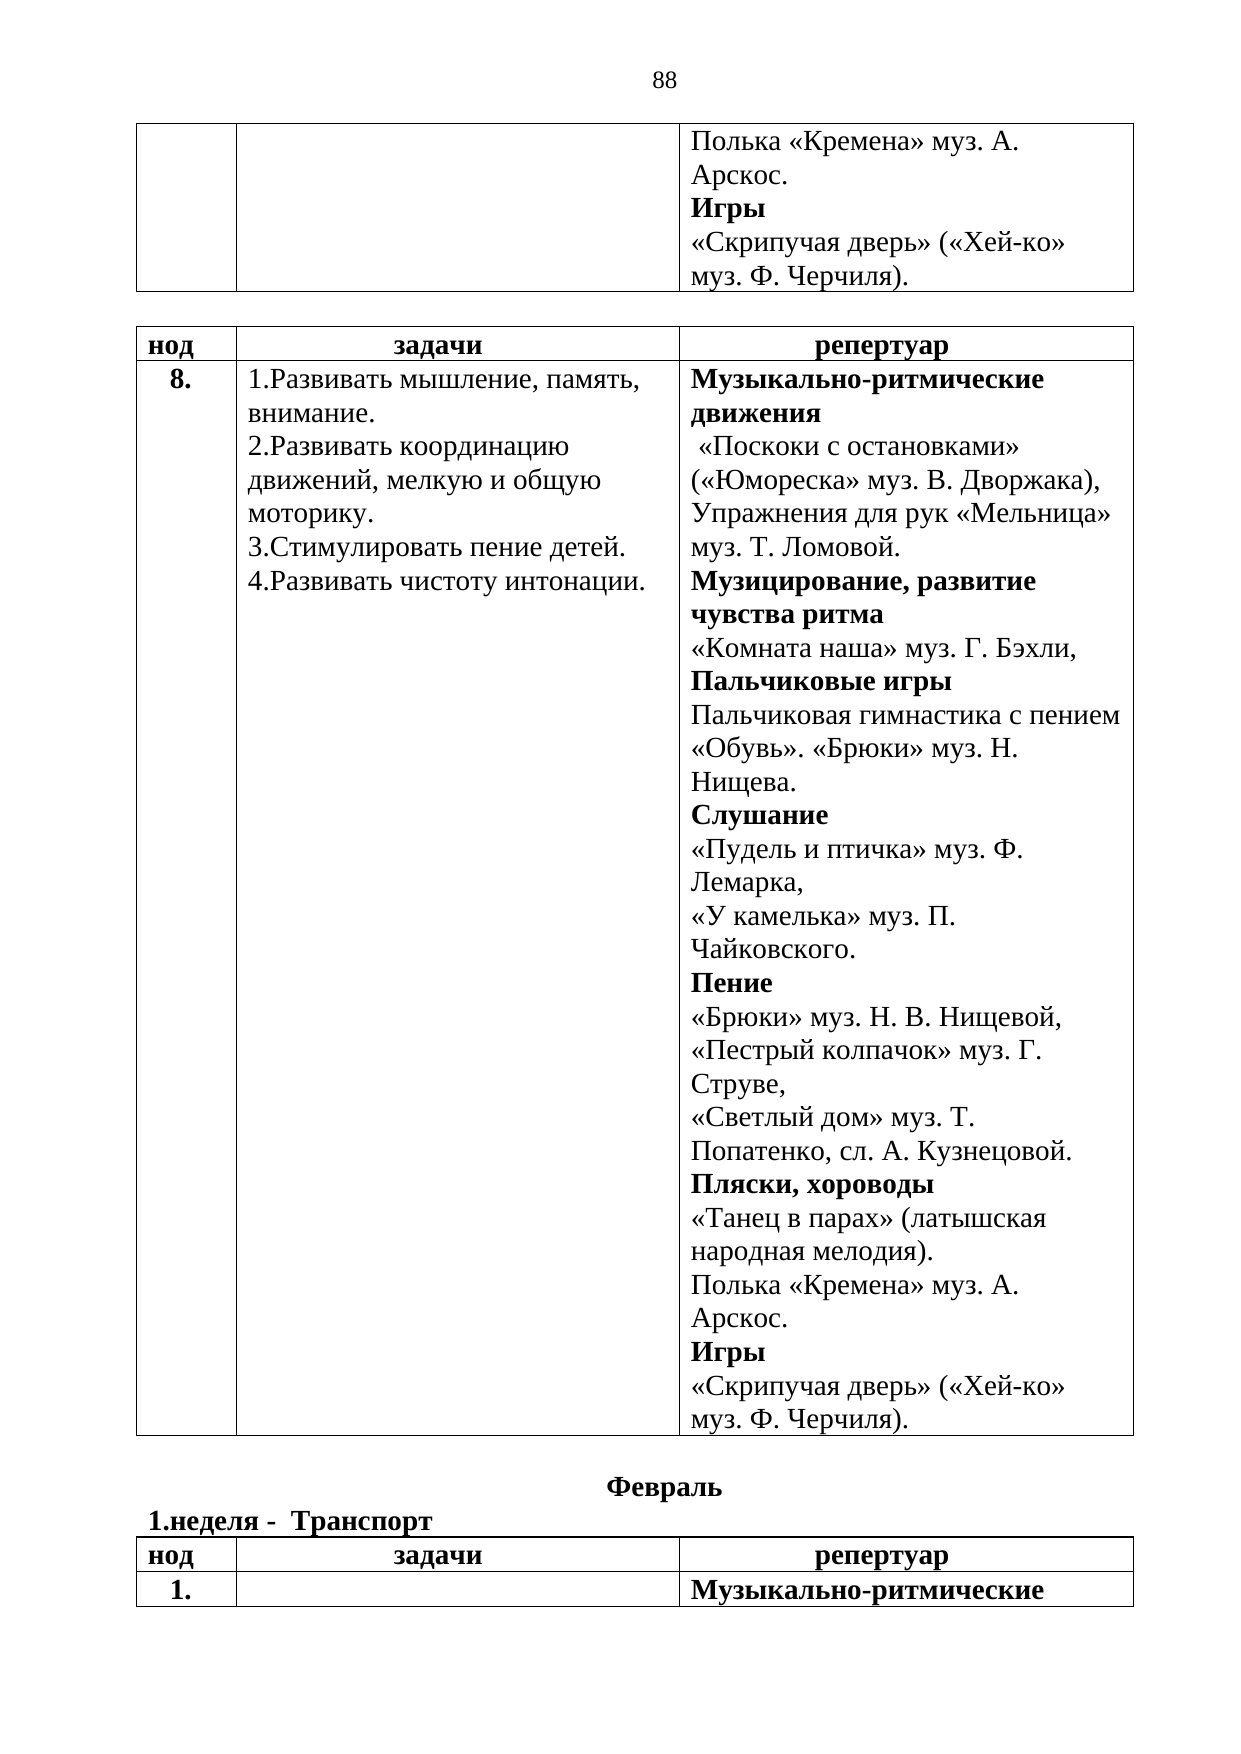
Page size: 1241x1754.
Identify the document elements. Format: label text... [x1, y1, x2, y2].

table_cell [237, 124, 679, 291]
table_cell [680, 124, 1133, 291]
text Февраль [148, 1469, 1181, 1503]
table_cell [237, 1572, 679, 1606]
table_cell 1. [137, 1572, 236, 1606]
table_cell 7. [137, 124, 236, 291]
table_header репертуар [680, 327, 1133, 360]
table_header задачи [237, 327, 679, 360]
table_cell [680, 1572, 1133, 1606]
table_header задачи [237, 1538, 679, 1571]
table_header нод [137, 1538, 236, 1571]
table_cell 8. [137, 361, 236, 1435]
text 1.неделя - Транспорт [148, 1503, 1181, 1536]
table_header репертуар [680, 1538, 1133, 1571]
table_header нод [137, 327, 236, 360]
